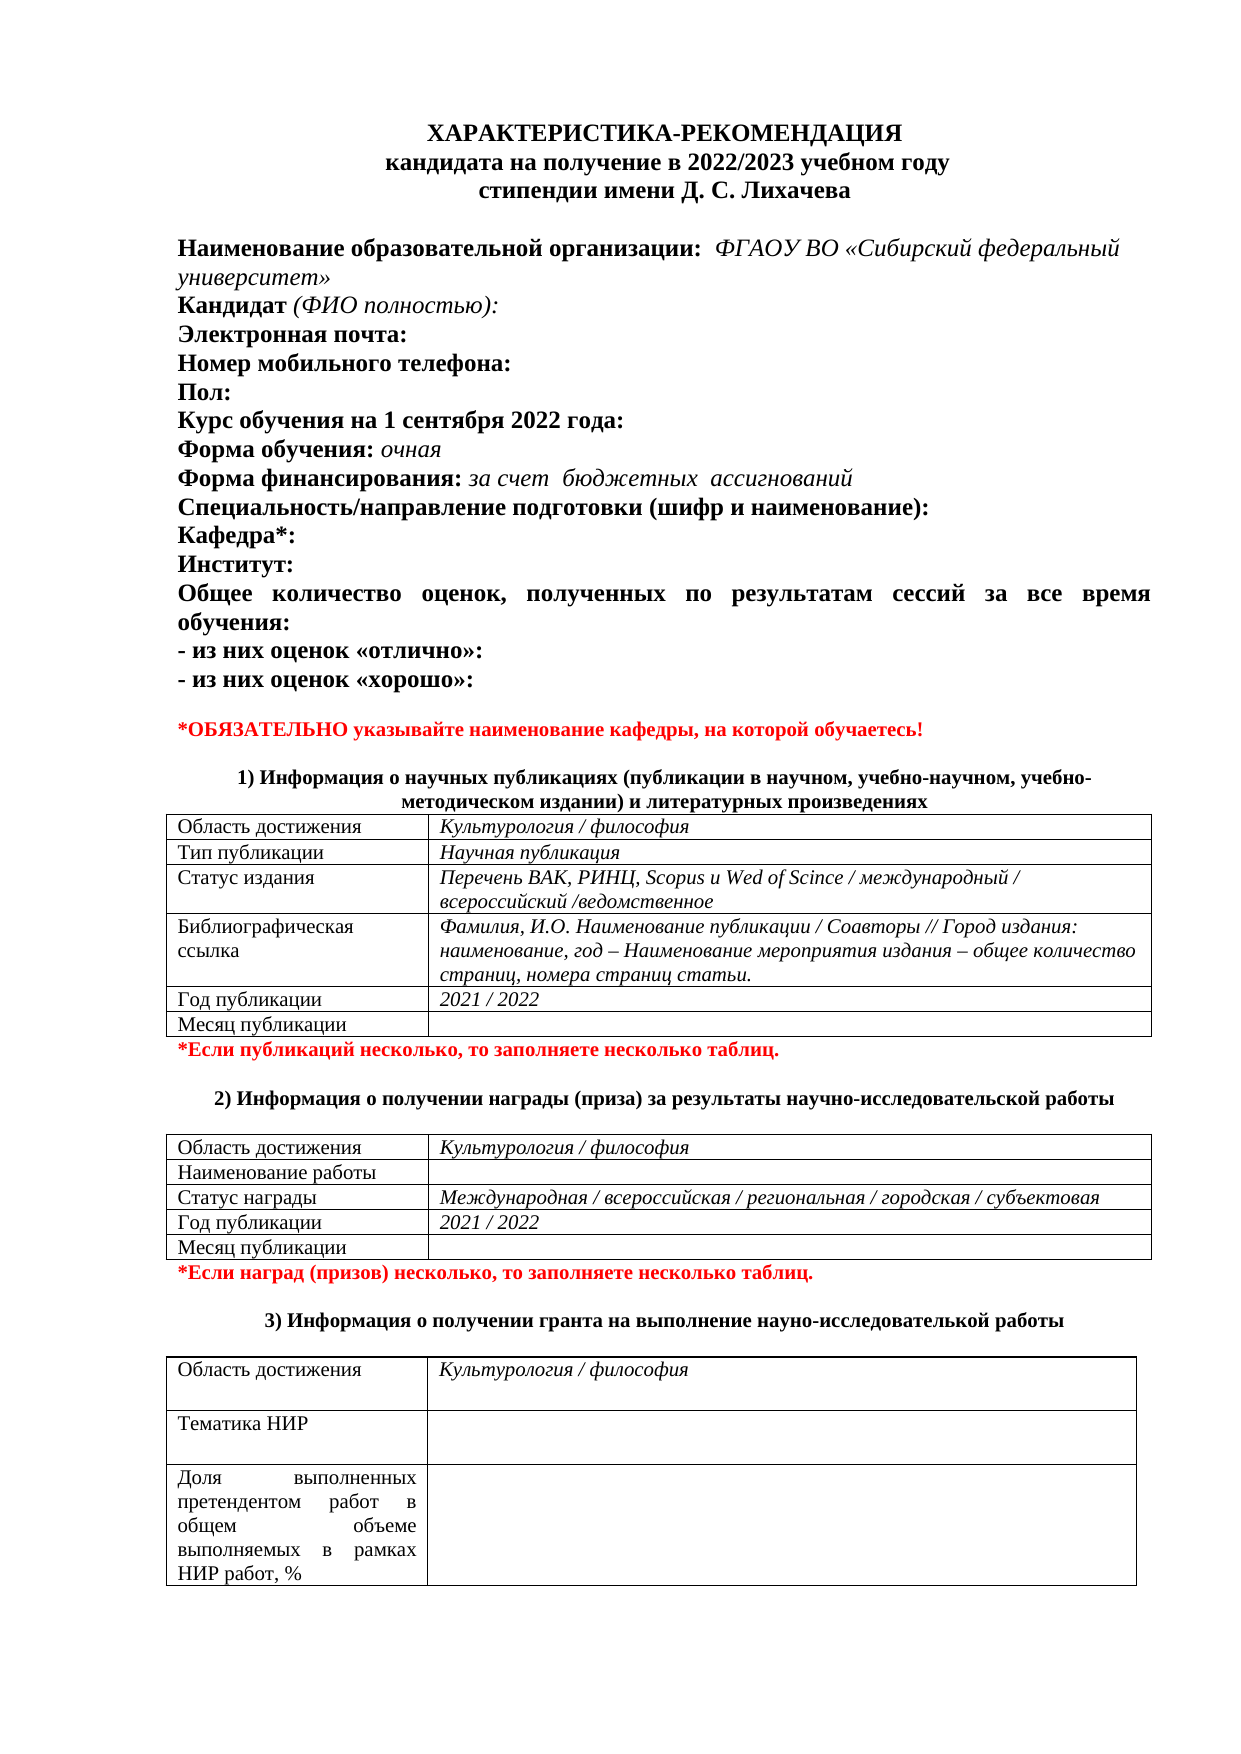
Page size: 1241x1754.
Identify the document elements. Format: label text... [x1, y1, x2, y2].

table_cell Год публикации [167, 1210, 428, 1234]
text ХАРАКТЕРИСТИКА-РЕКОМЕНДАЦИЯ [177, 118, 1152, 147]
text Наименование образовательной организации: ФГАОУ ВО «Сибирский федеральный университет» [177, 233, 1152, 291]
table_cell Месяц публикации [167, 1012, 428, 1036]
text Форма обучения: очная [177, 434, 1152, 463]
text 3) Информация о получении гранта на выполнение науно-исследователькой работы [177, 1308, 1152, 1332]
table_cell Научная публикация [429, 840, 1151, 864]
text - из них оценок «отлично»: [177, 636, 1152, 664]
table_cell [428, 1465, 1136, 1585]
table_cell Международная / всероссийская / региональная / городская / субъектовая [429, 1185, 1151, 1209]
table_cell Год публикации [167, 987, 428, 1011]
table_cell Наименование работы [167, 1160, 428, 1184]
text Электронная почта: [177, 319, 1152, 348]
text стипендии имени Д. С. Лихачева [177, 176, 1152, 204]
table_cell Тип публикации [167, 840, 428, 864]
text Институт: [177, 549, 1152, 578]
table_cell Статус награды [167, 1185, 428, 1209]
table_header Область достижения [167, 815, 428, 838]
text Номер мобильного телефона: [177, 348, 1152, 377]
text Пол: [177, 377, 1152, 406]
table_cell Статус издания [167, 865, 428, 913]
text Форма финансирования: за счет бюджетных ассигнований [177, 463, 1152, 492]
table_cell 2021 / 2022 [429, 987, 1151, 1011]
text Курс обучения на 1 сентября 2022 года: [177, 406, 1152, 434]
table_cell Библиографическая ссылка [167, 914, 428, 986]
table_cell Доля выполненных претендентом работ в общем объеме выполняемых в рамках НИР работ, % [167, 1465, 427, 1585]
table_cell Тематика НИР [167, 1411, 427, 1464]
table_header Область достижения [167, 1135, 428, 1159]
text кандидата на получение в 2022/2023 учебном году [177, 147, 1152, 176]
table_header Область достижения [167, 1358, 427, 1410]
table_cell [429, 1160, 1151, 1184]
table_header Культурология / философия [429, 815, 1151, 838]
text - из них оценок «хорошо»: [177, 664, 1152, 693]
table_cell 2021 / 2022 [429, 1210, 1151, 1234]
table_cell [428, 1411, 1136, 1464]
table_cell Фамилия, И.О. Наименование публикации / Соавторы // Город издания: наименование, год – Наименование мероприятия издания – общее количество страниц, номера страниц статьи. [429, 914, 1151, 986]
text Общее количество оценок, полученных по результатам сессий за все время обучения: [177, 578, 1152, 636]
text *Если публикаций несколько, то заполняете несколько таблиц. [177, 1037, 1152, 1061]
table_cell Месяц публикации [167, 1235, 428, 1259]
text Специальность/направление подготовки (шифр и наименование): [177, 492, 1152, 521]
text *Если наград (призов) несколько, то заполняете несколько таблиц. [177, 1260, 1152, 1284]
table_header Культурология / философия [429, 1135, 1151, 1159]
table_cell Перечень ВАК, РИНЦ, Scopus и Wed of Scince / международный / всероссийский /ведомственное [429, 865, 1151, 913]
text Кандидат (ФИО полностью): [177, 291, 1152, 319]
text 2) Информация о получении награды (приза) за результаты научно-исследовательской работы [177, 1085, 1152, 1109]
table_cell [429, 1235, 1151, 1259]
table_header Культурология / философия [428, 1358, 1136, 1410]
text Кафедра*: [177, 521, 1152, 549]
text 1) Информация о научных публикациях (публикации в научном, учебно-научном, учебно-методическом издании) и литературных произведениях [177, 765, 1152, 813]
table_cell [429, 1012, 1151, 1036]
text *ОБЯЗАТЕЛЬНО указывайте наименование кафедры, на которой обучаетесь! [177, 717, 1152, 741]
